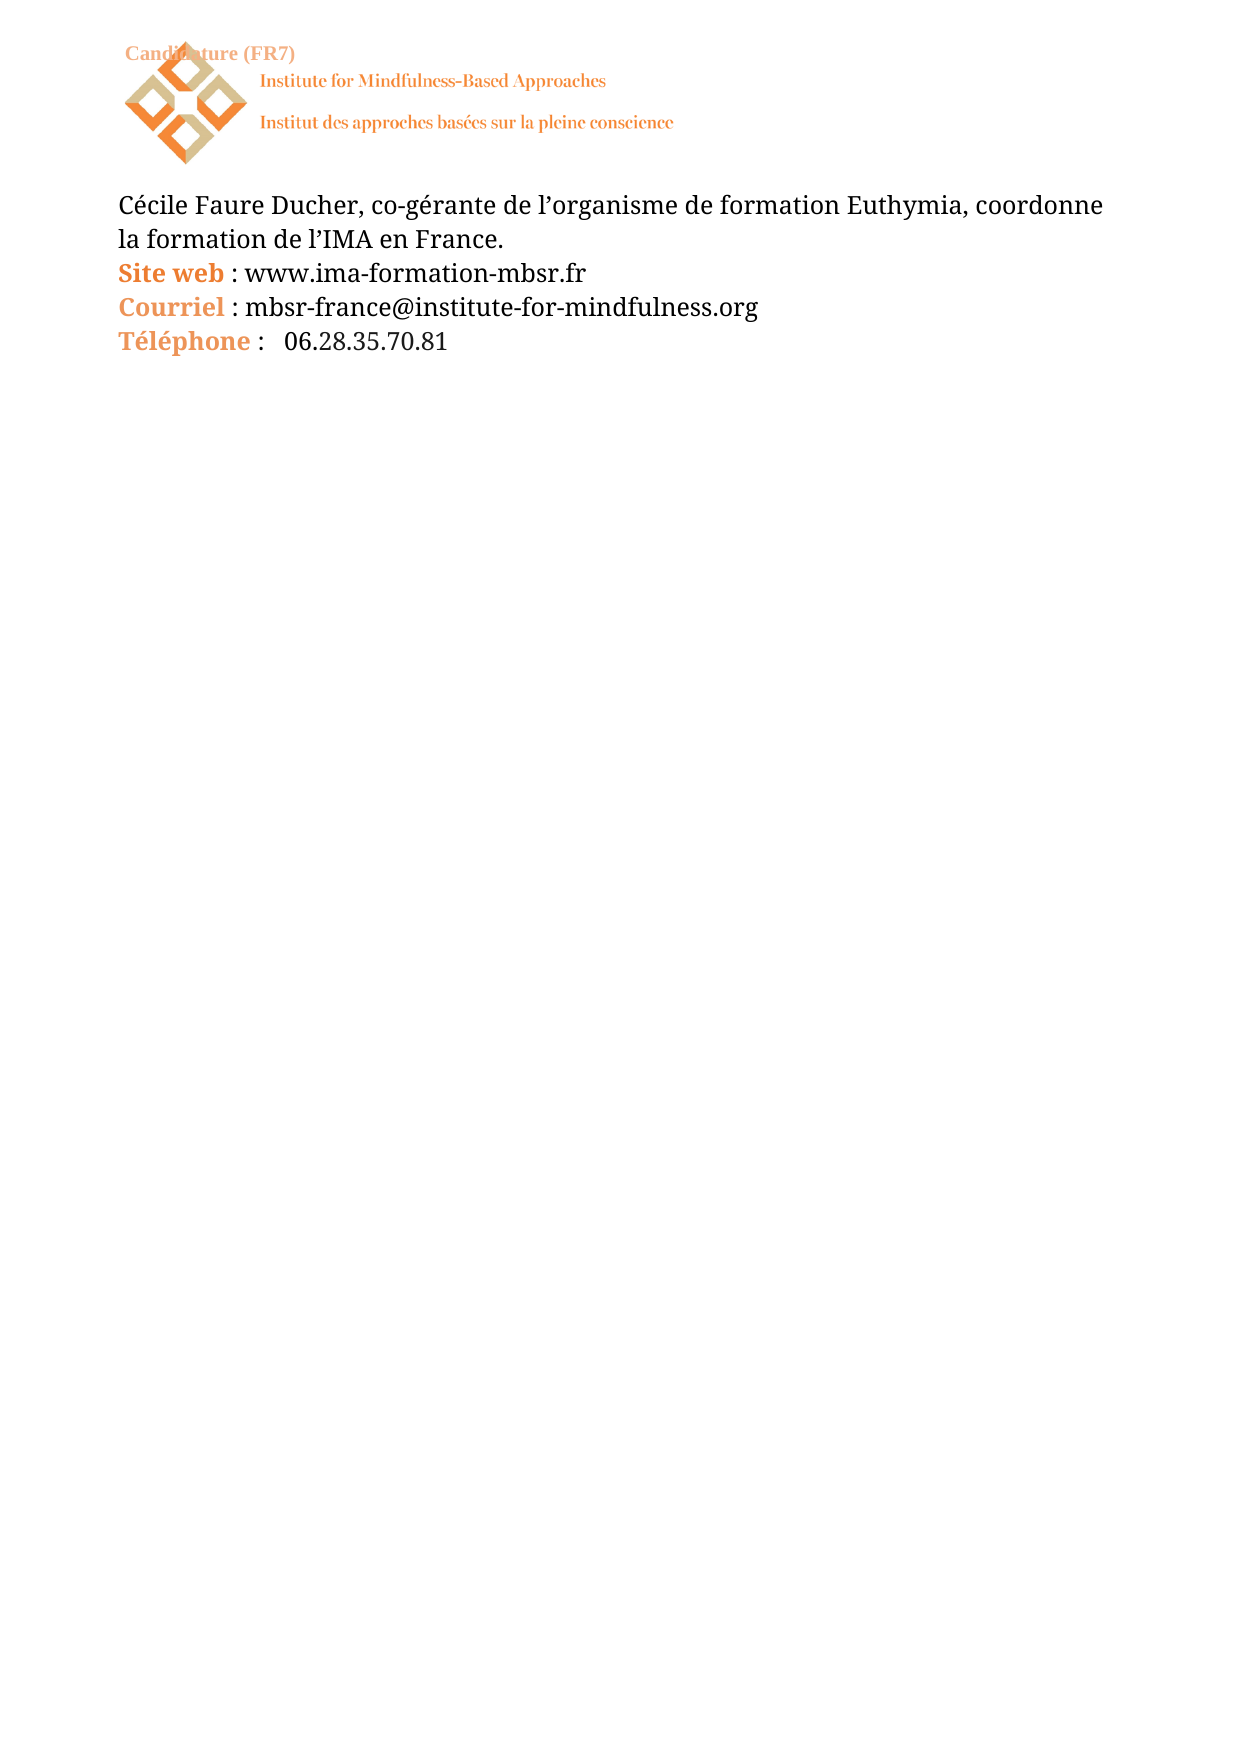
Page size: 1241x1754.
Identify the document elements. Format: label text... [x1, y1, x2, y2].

text Courriel : mbsr-france@institute-for-mindfulness.org [118, 290, 1122, 324]
text Site web : www.ima-formation-mbsr.fr [118, 256, 1122, 290]
text Téléphone : 06.28.35.70.81 [118, 324, 1122, 358]
picture [124, 41, 756, 166]
text Cécile Faure Ducher, co-gérante de l’organisme de formation Euthymia, coordonne la formation de l’IMA en France. [118, 188, 1122, 256]
